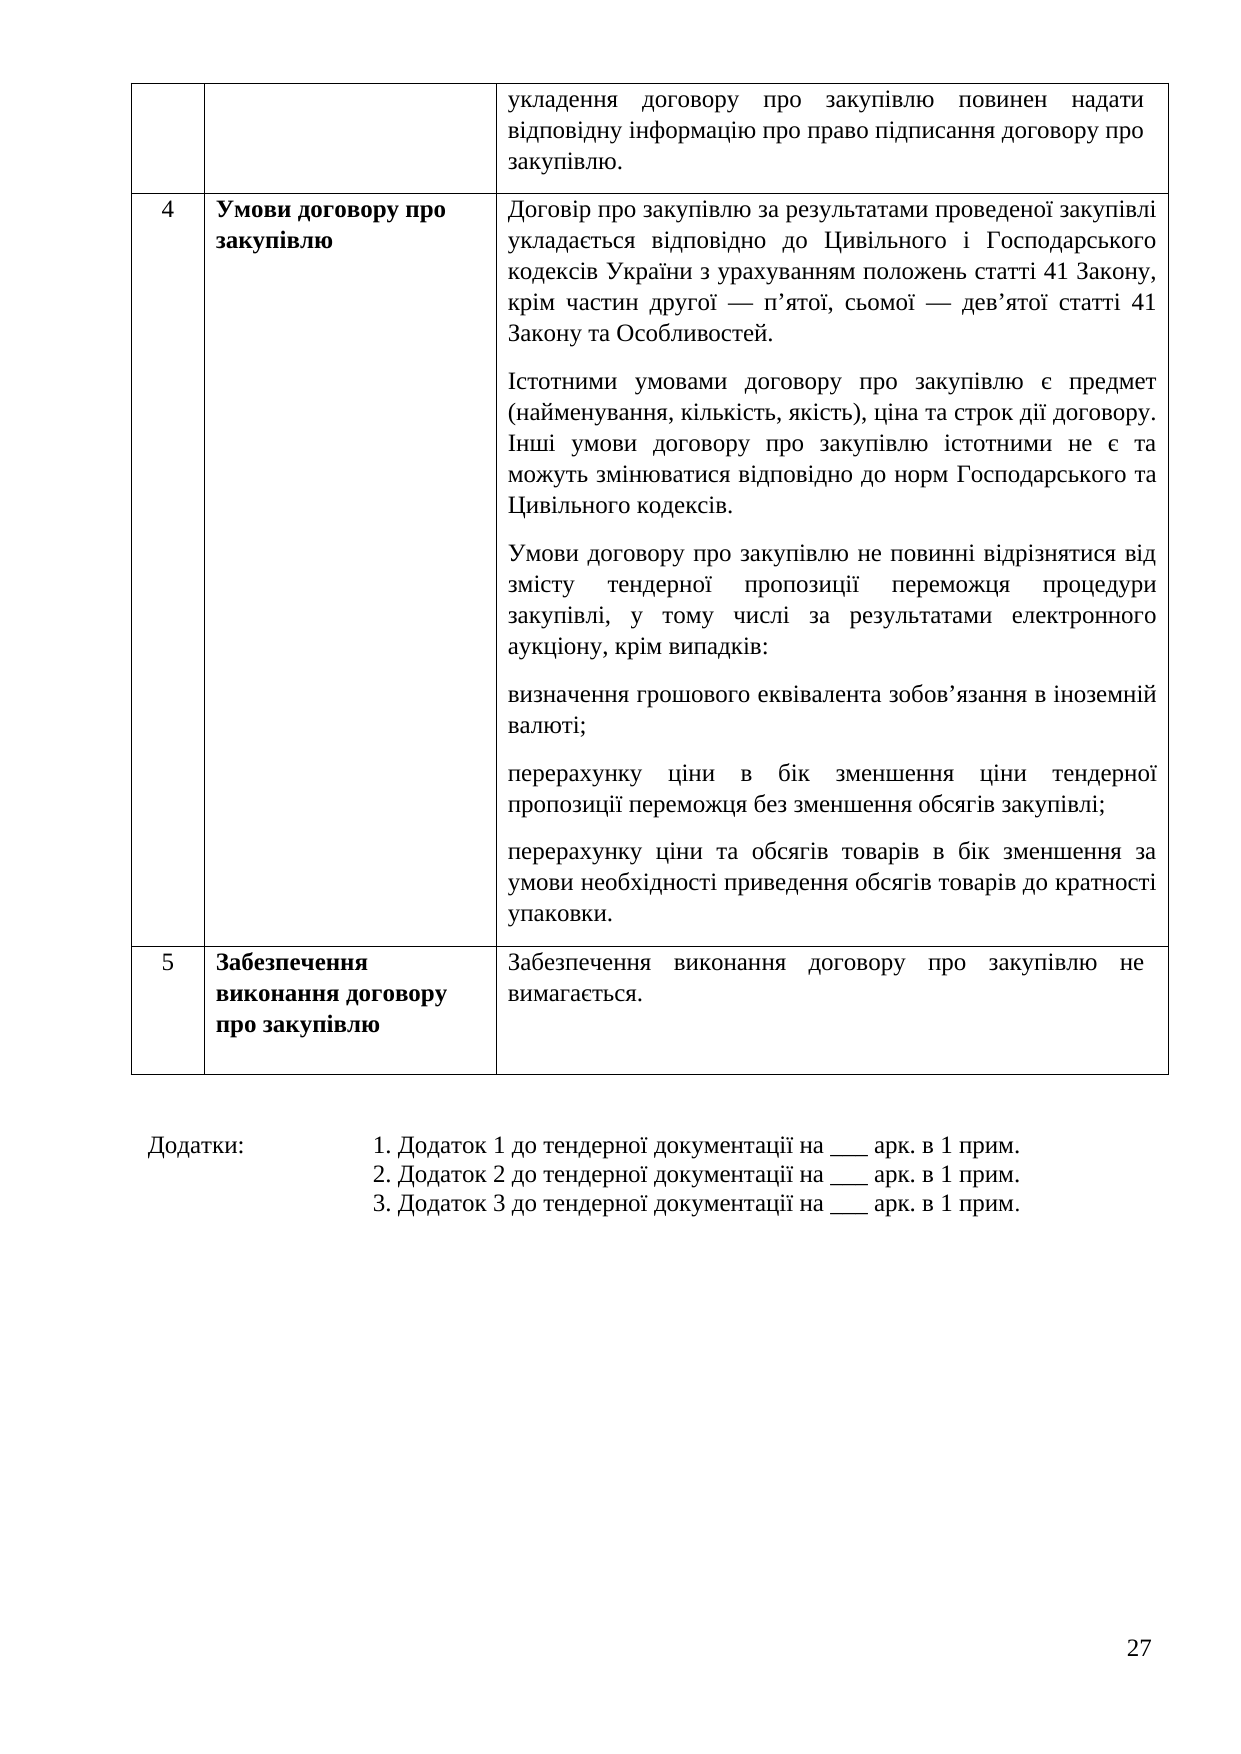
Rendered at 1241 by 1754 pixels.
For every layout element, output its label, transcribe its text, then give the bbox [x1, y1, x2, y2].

table_cell Забезпечення виконання договору про закупівлю не вимагається. [497, 947, 1168, 1073]
table_cell Умови договору про закупівлю [205, 194, 496, 946]
table_cell 4 [132, 194, 204, 946]
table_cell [497, 84, 1168, 193]
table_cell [205, 84, 496, 193]
table_cell Договір про закупівлю за результатами проведеної закупівлі укладається відповідно до Цивільного і Господарського кодексів України з урахуванням положень статті 41 Закону, крім частин другої — п’ятої, сьомої — дев’ятої статті 41 Закону та Особливостей. Істотними умовами договору про закупівлю є предмет (найменування, кількість, якість), ціна та строк дії договору. Інші умови договору про закупівлю істотними не є та можуть змінюватися відповідно до норм Господарського та Цивільного кодексів. Умови договору про закупівлю не повинні відрізнятися від змісту тендерної пропозиції переможця процедури закупівлі, у тому числі за результатами електронного аукціону, крім випадків: визначення грошового еквівалента зобов’язання в іноземній валюті; перерахунку ціни в бік зменшення ціни тендерної пропозиції переможця без зменшення обсягів закупівлі; перерахунку ціни та обсягів товарів в бік зменшення за умови необхідності приведення обсягів товарів до кратності упаковки. [497, 194, 1168, 946]
text 3. Додаток 3 до тендерної документації на ___ арк. в 1 прим. [298, 1188, 1152, 1217]
table_cell 5 [132, 947, 204, 1073]
text 2. Додаток 2 до тендерної документації на ___ арк. в 1 прим. [298, 1159, 1152, 1188]
table_cell Забезпечення виконання договору про закупівлю [205, 947, 496, 1073]
text Додатки: 1. Додаток 1 до тендерної документації на ___ арк. в 1 прим. [148, 1131, 1152, 1159]
table_cell 3 [132, 84, 204, 193]
